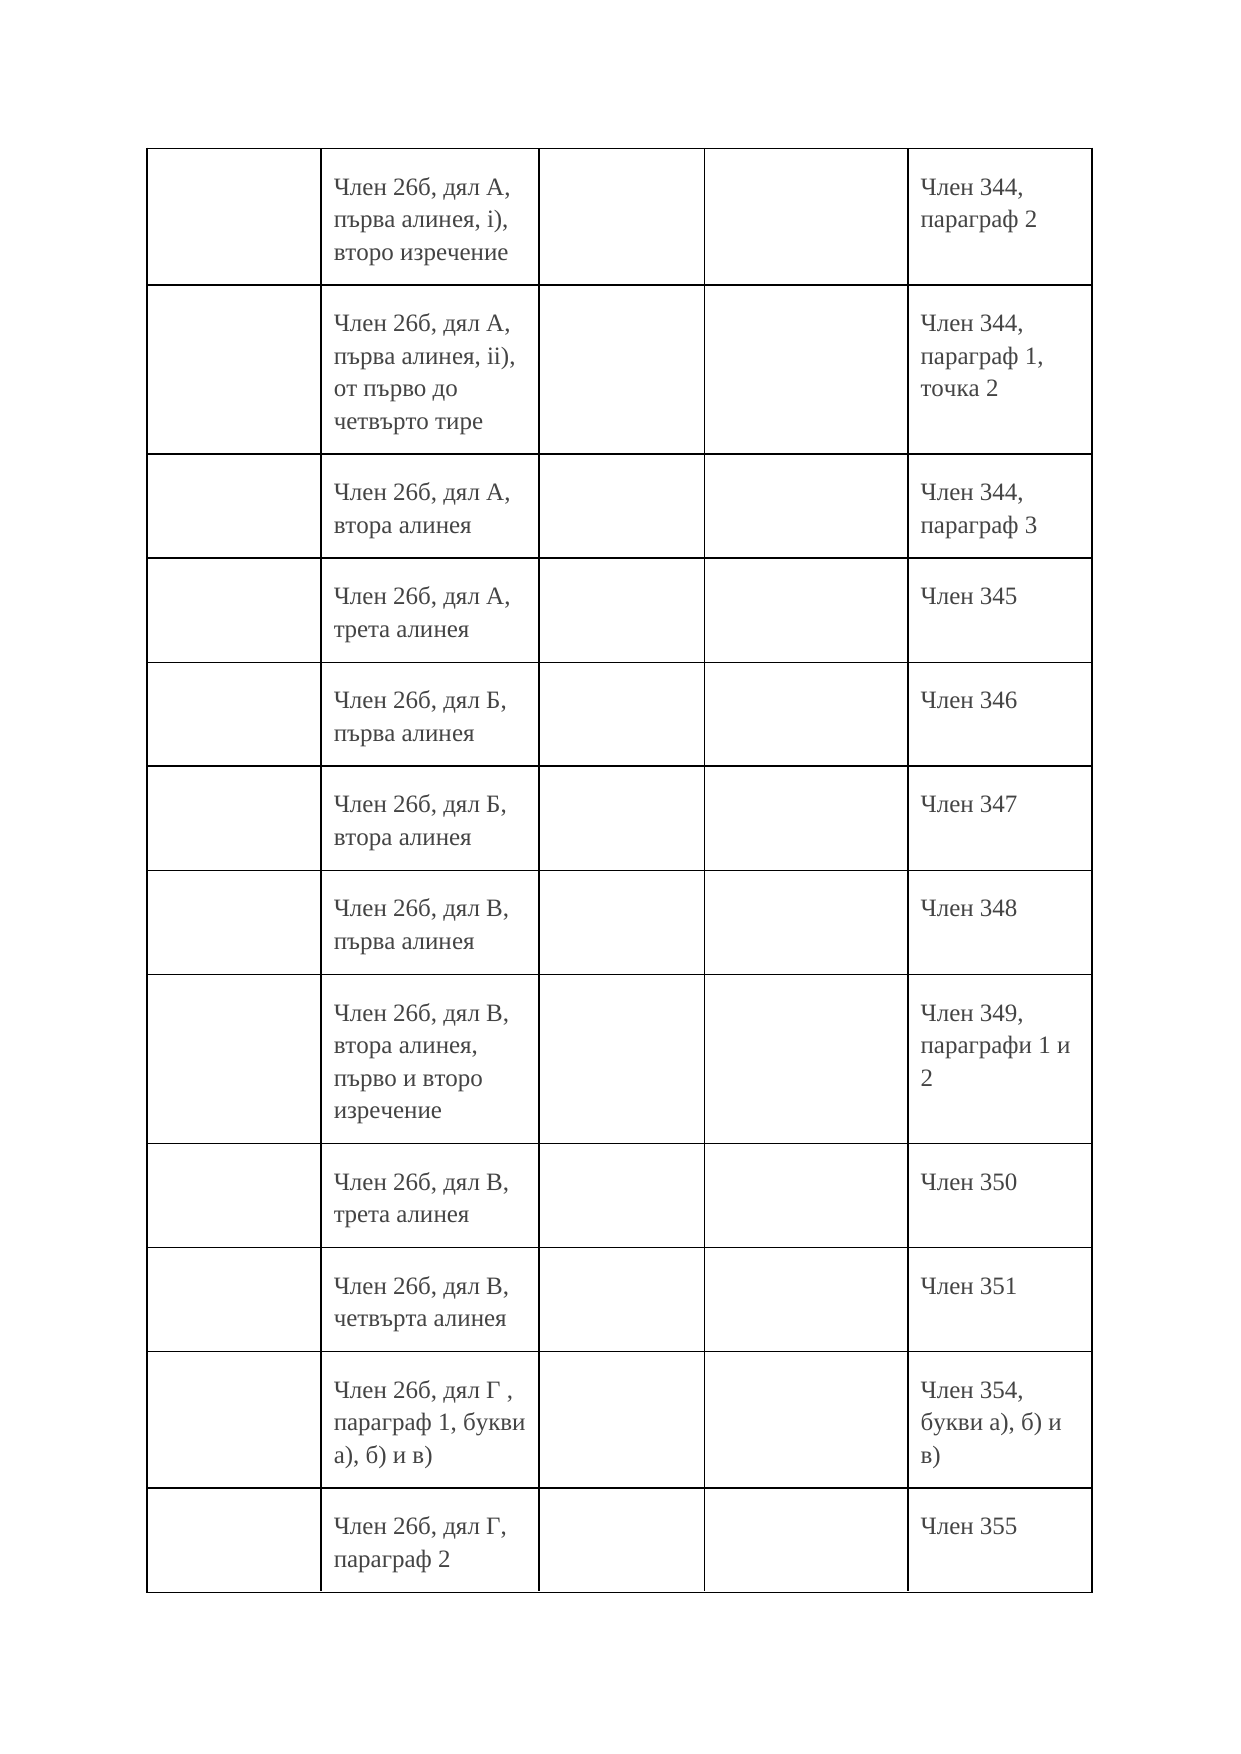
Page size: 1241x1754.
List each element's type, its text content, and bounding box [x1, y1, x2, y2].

table_cell Член 26б, дял В, втора алинея, първо и второ изречение [322, 975, 538, 1143]
table_cell Член 26б, дял Б, втора алинея [322, 767, 538, 869]
table_cell Член 26б, дял В, първа алинея [322, 871, 538, 973]
table_cell Член 355 [909, 1489, 1091, 1591]
table_cell [705, 1489, 907, 1591]
table_cell Член 26б, дял А, първа алинея, ii), от първо до четвърто тире [322, 286, 538, 453]
table_cell Член 344, параграф 3 [909, 455, 1091, 557]
table_cell [705, 1352, 907, 1487]
table_cell [705, 1248, 907, 1351]
table_cell [540, 1352, 704, 1487]
table_cell Член 26б, дял А, трета алинея [322, 559, 538, 661]
table_cell Член 26б, дял В, трета алинея [322, 1144, 538, 1247]
table_cell [705, 286, 907, 453]
table_cell [705, 871, 907, 973]
table_cell [540, 871, 704, 973]
table_cell [705, 559, 907, 661]
table_cell [148, 1248, 320, 1351]
table_cell Член 348 [909, 871, 1091, 973]
table_cell [148, 1144, 320, 1247]
table_cell [540, 1248, 704, 1351]
table_cell Член 349, параграфи 1 и 2 [909, 975, 1091, 1143]
table_cell Член 26б, дял А, първа алинея, i), второ изречение [322, 149, 538, 284]
table_cell [148, 1489, 320, 1591]
table_cell [540, 286, 704, 453]
table_cell [540, 663, 704, 765]
table_cell [148, 559, 320, 661]
table_cell Член 347 [909, 767, 1091, 869]
table_cell Член 26б, дял Г , параграф 1, букви а), б) и в) [322, 1352, 538, 1487]
table_cell Член 350 [909, 1144, 1091, 1247]
table_cell [148, 975, 320, 1143]
table_cell Член 354, букви а), б) и в) [909, 1352, 1091, 1487]
table_cell [540, 1489, 704, 1591]
table_cell Член 345 [909, 559, 1091, 661]
table_cell Член 346 [909, 663, 1091, 765]
table_cell [540, 975, 704, 1143]
table_cell [705, 149, 907, 284]
table_cell [540, 455, 704, 557]
table_cell [148, 286, 320, 453]
table_cell [148, 767, 320, 869]
table_cell Член 344, параграф 1, точка 2 [909, 286, 1091, 453]
table_cell Член 351 [909, 1248, 1091, 1351]
table_cell [148, 1352, 320, 1487]
table_cell [705, 455, 907, 557]
table_cell [540, 559, 704, 661]
table_cell [705, 767, 907, 869]
table_cell Член 26б, дял В, четвърта алинея [322, 1248, 538, 1351]
table_cell [148, 871, 320, 973]
table_cell [540, 1144, 704, 1247]
table_cell Член 26б, дял А, втора алинея [322, 455, 538, 557]
table_cell [705, 1144, 907, 1247]
table_cell Член 344, параграф 2 [909, 149, 1091, 284]
table_cell [705, 663, 907, 765]
table_cell [148, 663, 320, 765]
table_cell [540, 149, 704, 284]
table_cell [705, 975, 907, 1143]
table_cell [148, 149, 320, 284]
table_cell Член 26б, дял Б, първа алинея [322, 663, 538, 765]
table_cell [540, 767, 704, 869]
table_cell [148, 455, 320, 557]
table_cell Член 26б, дял Г, параграф 2 [322, 1489, 538, 1591]
